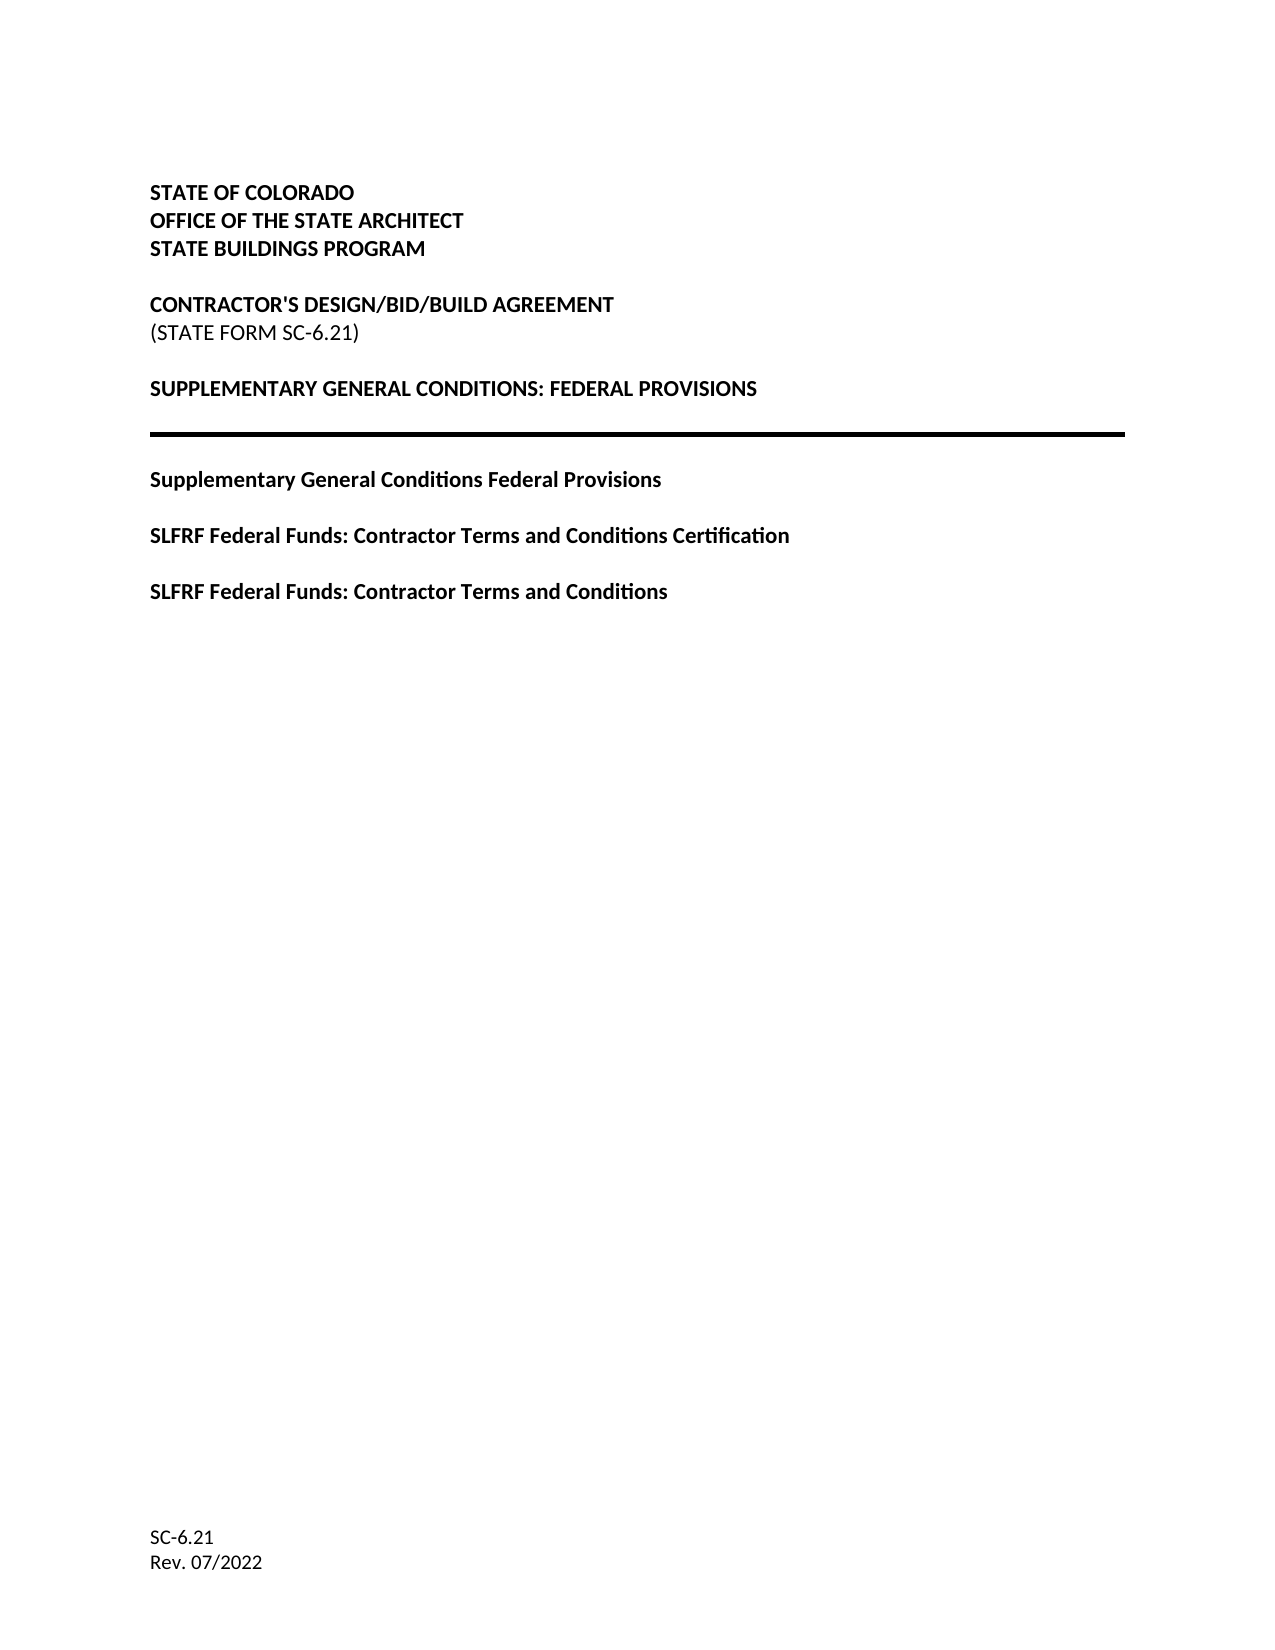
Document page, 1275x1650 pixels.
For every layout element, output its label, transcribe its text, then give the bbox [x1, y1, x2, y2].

text (STATE FORM SC-6.21) [150, 318, 1125, 346]
text STATE BUILDINGS PROGRAM [150, 234, 1125, 262]
text Supplementary General Conditions Federal Provisions [150, 465, 1125, 493]
text SLFRF Federal Funds: Contractor Terms and Conditions Certification [150, 521, 1125, 549]
text SLFRF Federal Funds: Contractor Terms and Conditions [150, 577, 1125, 605]
text SUPPLEMENTARY GENERAL CONDITIONS: FEDERAL PROVISIONS [150, 374, 1125, 402]
text STATE OF COLORADO [150, 178, 1125, 206]
text OFFICE OF THE STATE ARCHITECT [150, 206, 1125, 234]
text CONTRACTOR'S DESIGN/BID/BUILD AGREEMENT [150, 290, 1125, 318]
